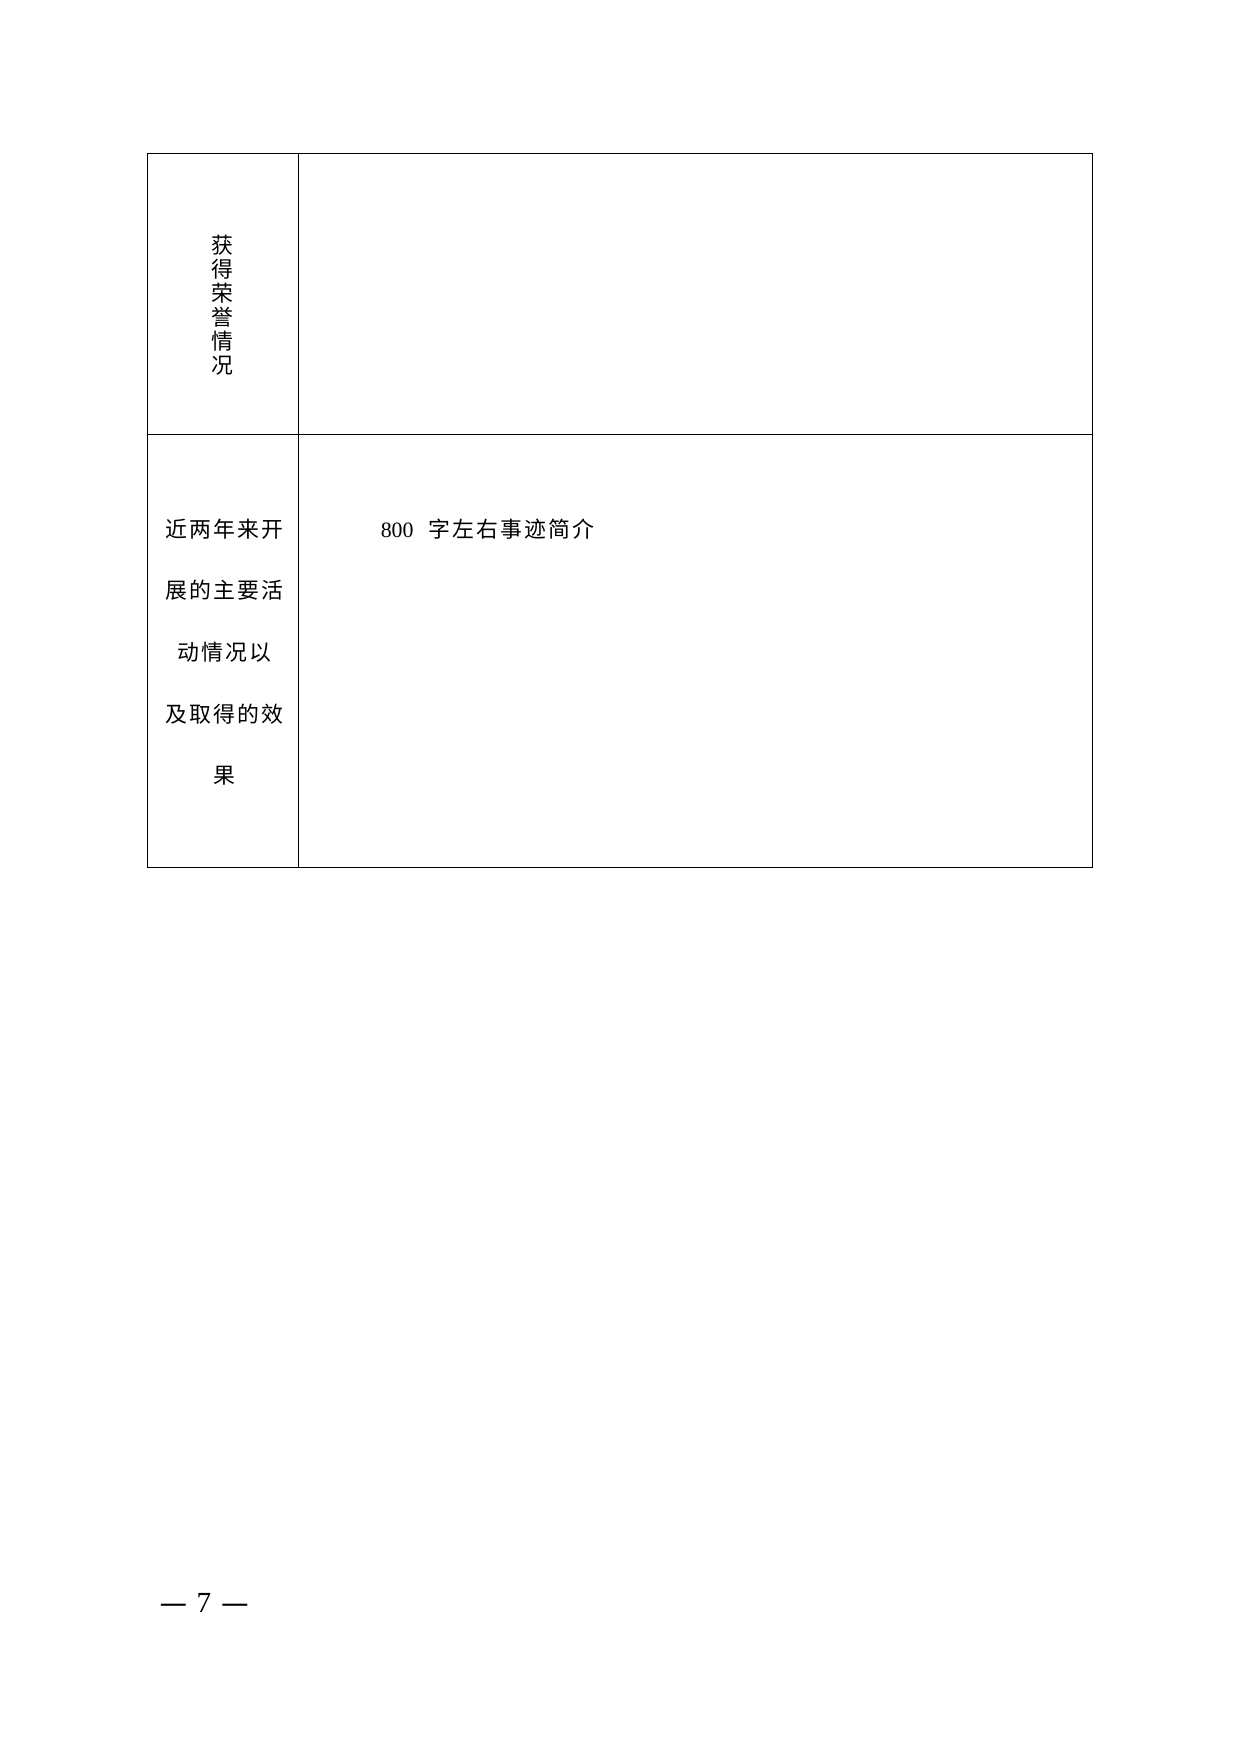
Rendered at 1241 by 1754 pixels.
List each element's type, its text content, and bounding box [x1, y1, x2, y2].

table_cell 近两年来开展的主要活动情况以 及取得的效果 [148, 435, 298, 867]
table_cell [299, 154, 1092, 434]
table_cell 获得荣誉情况 [148, 154, 298, 434]
table_cell 800字左右事迹简介 [299, 435, 1092, 867]
